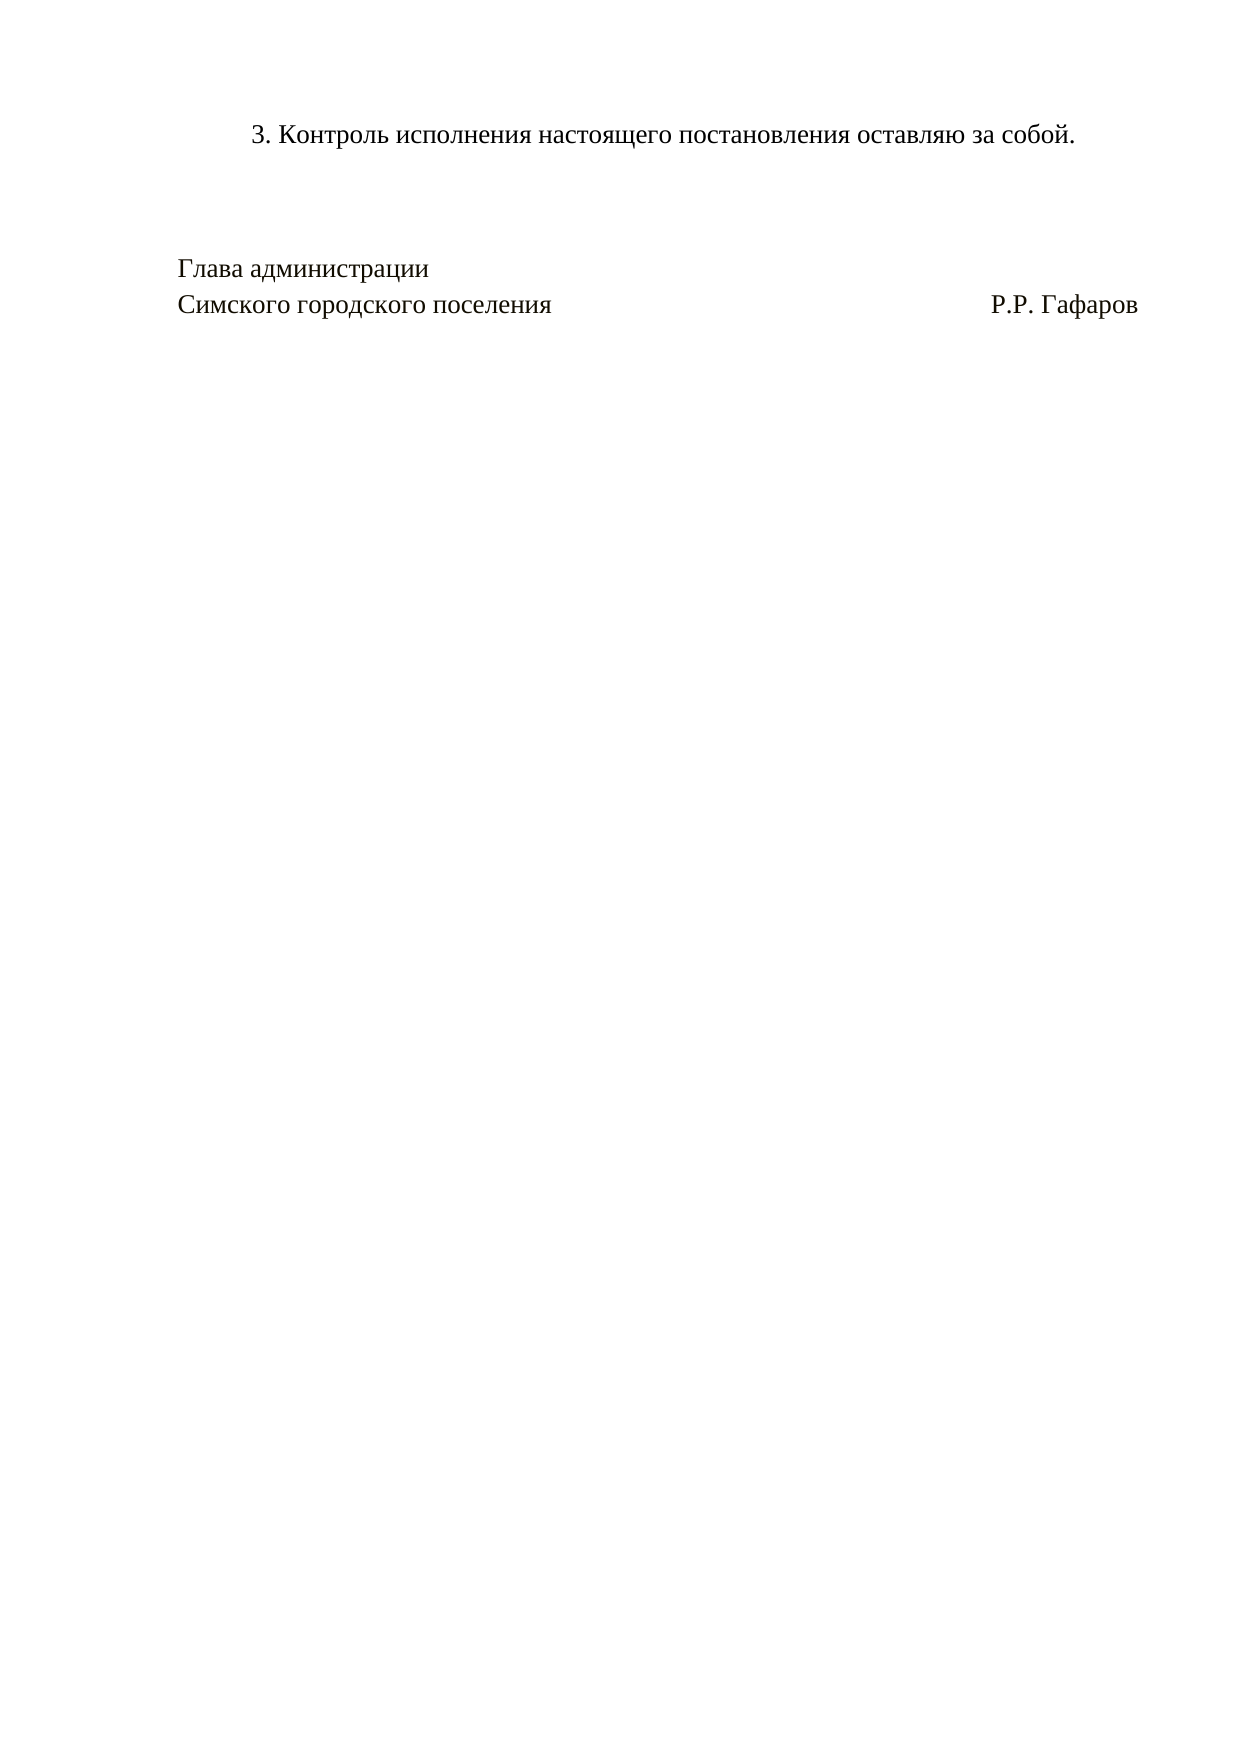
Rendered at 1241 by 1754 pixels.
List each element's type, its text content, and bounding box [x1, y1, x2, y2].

text Глава администрации [177, 253, 1152, 284]
text Симского городского поселения Р.Р. Гафаров [177, 288, 1152, 319]
text 3. Контроль исполнения настоящего постановления оставляю за собой. [177, 118, 1152, 149]
